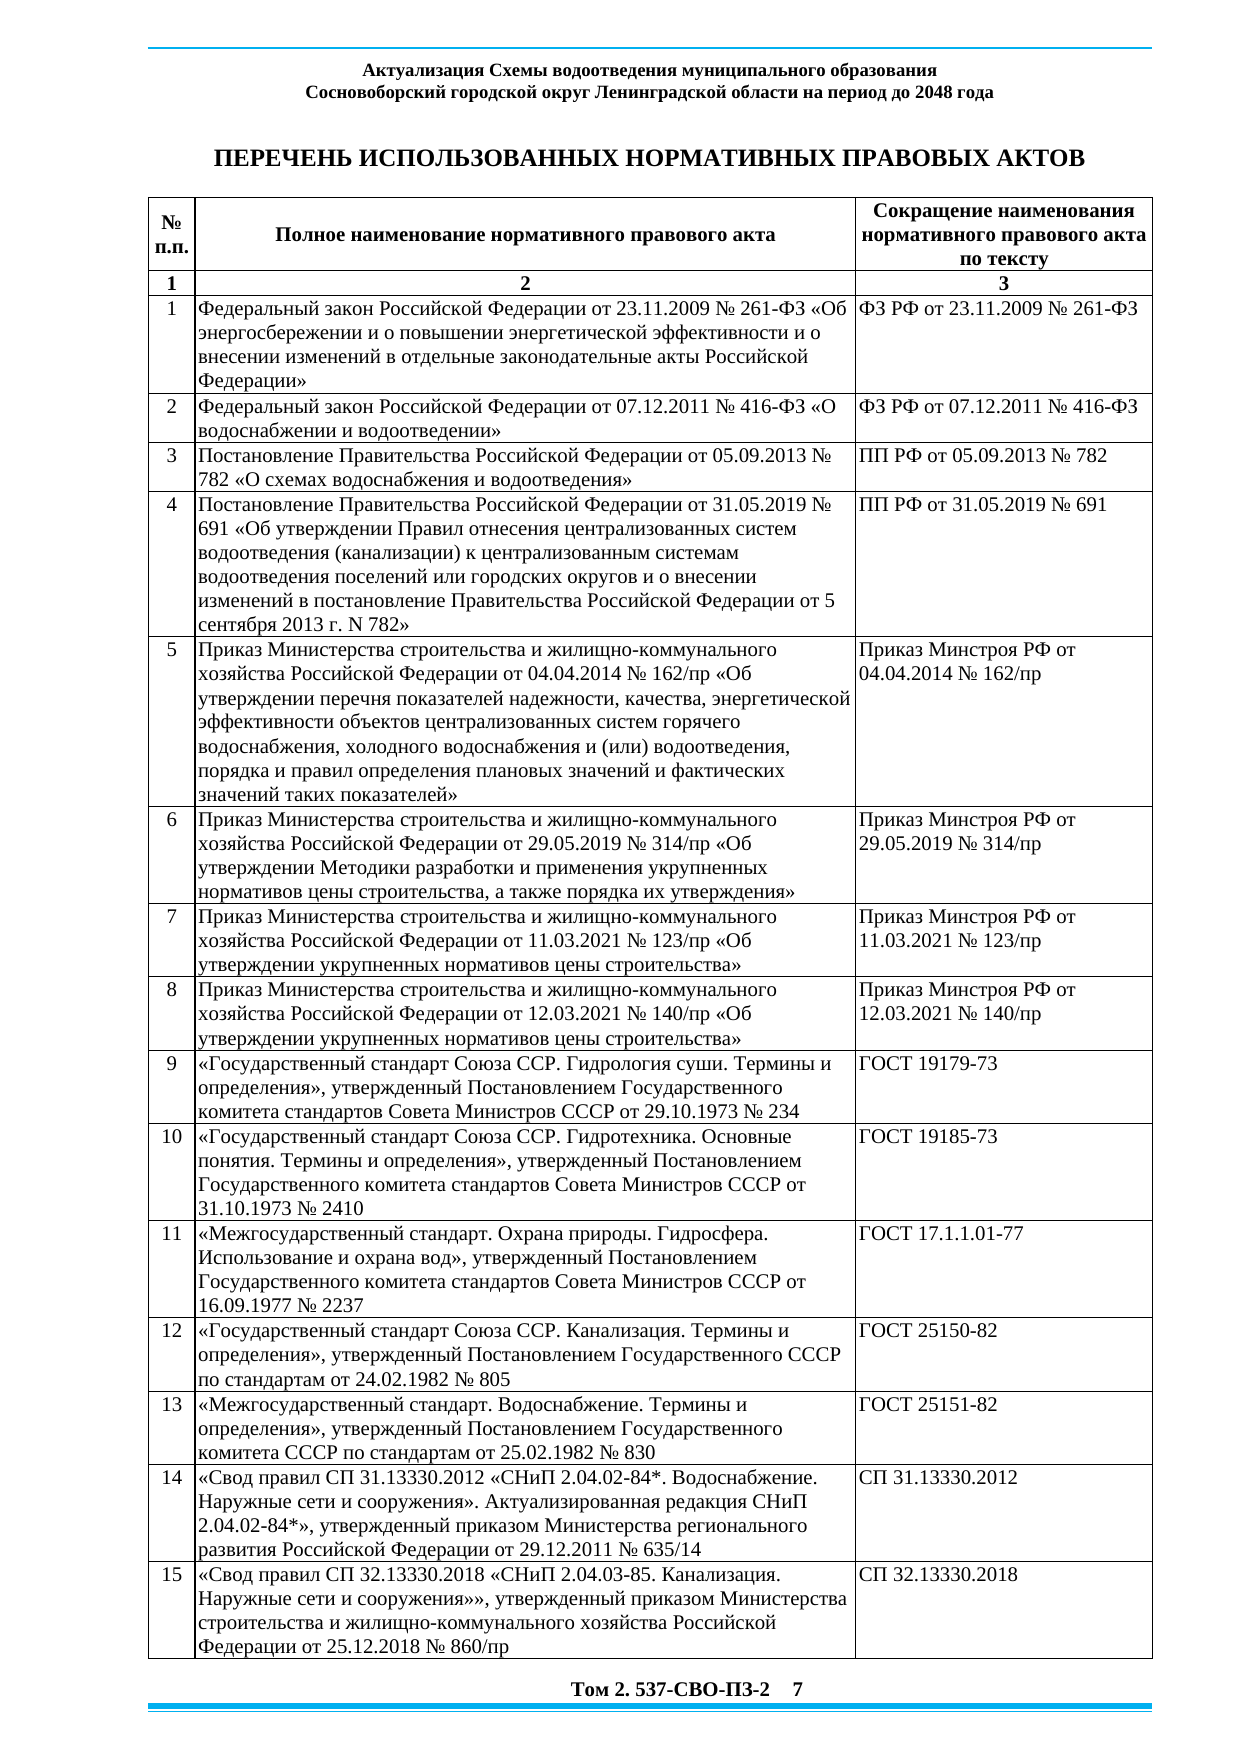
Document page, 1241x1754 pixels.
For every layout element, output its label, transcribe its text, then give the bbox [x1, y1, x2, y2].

table_cell ГОСТ 19179-73 [856, 1051, 1152, 1123]
table_header Полное наименование нормативного правового акта [196, 198, 855, 270]
table_cell Приказ Министерства строительства и жилищно-коммунального хозяйства Российской Федерации от 11.03.2021 № 123/пр «Об утверждении укрупненных нормативов цены строительства» [196, 904, 855, 976]
text ПЕРЕЧЕНЬ ИСПОЛЬЗОВАННЫХ НОРМАТИВНЫХ ПРАВОВЫХ АКТОВ [148, 143, 1152, 172]
table_cell ГОСТ 17.1.1.01-77 [856, 1221, 1152, 1317]
table_cell 13 [149, 1392, 194, 1464]
table_cell «Государственный стандарт Союза ССР. Гидротехника. Основные понятия. Термины и определения», утвержденный Постановлением Государственного комитета стандартов Совета Министров СССР от 31.10.1973 № 2410 [196, 1124, 855, 1220]
table_cell 10 [149, 1124, 194, 1220]
table_cell 3 [856, 271, 1152, 295]
table_cell Приказ Минстроя РФ от 04.04.2014 № 162/пр [856, 637, 1152, 806]
table_cell Приказ Минстроя РФ от 29.05.2019 № 314/пр [856, 807, 1152, 903]
table_cell 5 [149, 637, 194, 806]
table_cell ФЗ РФ от 23.11.2009 № 261-ФЗ [856, 296, 1152, 392]
table_cell «Государственный стандарт Союза ССР. Канализация. Термины и определения», утвержденный Постановлением Государственного СССР по стандартам от 24.02.1982 № 805 [196, 1318, 855, 1391]
table_cell 2 [149, 394, 194, 442]
table_cell «Межгосударственный стандарт. Охрана природы. Гидросфера. Использование и охрана вод», утвержденный Постановлением Государственного комитета стандартов Совета Министров СССР от 16.09.1977 № 2237 [196, 1221, 855, 1317]
table_cell СП 32.13330.2018 [856, 1562, 1152, 1658]
table_cell Приказ Министерства строительства и жилищно-коммунального хозяйства Российской Федерации от 12.03.2021 № 140/пр «Об утверждении укрупненных нормативов цены строительства» [196, 977, 855, 1049]
table_cell 4 [149, 492, 194, 636]
table_cell «Свод правил СП 32.13330.2018 «СНиП 2.04.03-85. Канализация. Наружные сети и сооружения»», утвержденный приказом Министерства строительства и жилищно-коммунального хозяйства Российской Федерации от 25.12.2018 № 860/пр [196, 1562, 855, 1658]
table_cell «Свод правил СП 31.13330.2012 «СНиП 2.04.02-84*. Водоснабжение. Наружные сети и сооружения». Актуализированная редакция СНиП 2.04.02-84*», утвержденный приказом Министерства регионального развития Российской Федерации от 29.12.2011 № 635/14 [196, 1465, 855, 1561]
table_header № п.п. [149, 198, 194, 270]
table_cell ГОСТ 25151-82 [856, 1392, 1152, 1464]
table_cell «Государственный стандарт Союза ССР. Гидрология суши. Термины и определения», утвержденный Постановлением Государственного комитета стандартов Совета Министров СССР от 29.10.1973 № 234 [196, 1051, 855, 1123]
table_cell 3 [149, 443, 194, 491]
table_cell Постановление Правительства Российской Федерации от 31.05.2019 № 691 «Об утверждении Правил отнесения централизованных систем водоотведения (канализации) к централизованным системам водоотведения поселений или городских округов и о внесении изменений в постановление Правительства Российской Федерации от 5 сентября 2013 г. N 782» [196, 492, 855, 636]
table_cell «Межгосударственный стандарт. Водоснабжение. Термины и определения», утвержденный Постановлением Государственного комитета СССР по стандартам от 25.02.1982 № 830 [196, 1392, 855, 1464]
table_cell Приказ Минстроя РФ от 11.03.2021 № 123/пр [856, 904, 1152, 976]
table_cell ФЗ РФ от 07.12.2011 № 416-ФЗ [856, 394, 1152, 442]
table_cell 1 [149, 271, 194, 295]
table_cell 9 [149, 1051, 194, 1123]
table_cell Федеральный закон Российской Федерации от 23.11.2009 № 261-ФЗ «Об энергосбережении и о повышении энергетической эффективности и о внесении изменений в отдельные законодательные акты Российской Федерации» [196, 296, 855, 392]
table_cell СП 31.13330.2012 [856, 1465, 1152, 1561]
table_cell ГОСТ 25150-82 [856, 1318, 1152, 1391]
table_cell 1 [149, 296, 194, 392]
table_cell Приказ Министерства строительства и жилищно-коммунального хозяйства Российской Федерации от 29.05.2019 № 314/пр «Об утверждении Методики разработки и применения укрупненных нормативов цены строительства, а также порядка их утверждения» [196, 807, 855, 903]
table_cell 11 [149, 1221, 194, 1317]
table_cell 8 [149, 977, 194, 1049]
table_cell 2 [196, 271, 855, 295]
table_cell ПП РФ от 31.05.2019 № 691 [856, 492, 1152, 636]
table_cell ПП РФ от 05.09.2013 № 782 [856, 443, 1152, 491]
table_cell 14 [149, 1465, 194, 1561]
table_cell Постановление Правительства Российской Федерации от 05.09.2013 № 782 «О схемах водоснабжения и водоотведения» [196, 443, 855, 491]
table_cell ГОСТ 19185-73 [856, 1124, 1152, 1220]
table_cell Приказ Минстроя РФ от 12.03.2021 № 140/пр [856, 977, 1152, 1049]
table_cell 12 [149, 1318, 194, 1391]
table_cell Федеральный закон Российской Федерации от 07.12.2011 № 416-ФЗ «О водоснабжении и водоотведении» [196, 394, 855, 442]
table_cell 6 [149, 807, 194, 903]
table_cell 7 [149, 904, 194, 976]
table_header Сокращение наименования нормативного правового акта по тексту [856, 198, 1152, 270]
table_cell 15 [149, 1562, 194, 1658]
table_cell Приказ Министерства строительства и жилищно-коммунального хозяйства Российской Федерации от 04.04.2014 № 162/пр «Об утверждении перечня показателей надежности, качества, энергетической эффективности объектов централизованных систем горячего водоснабжения, холодного водоснабжения и (или) водоотведения, порядка и правил определения плановых значений и фактических значений таких показателей» [196, 637, 855, 806]
